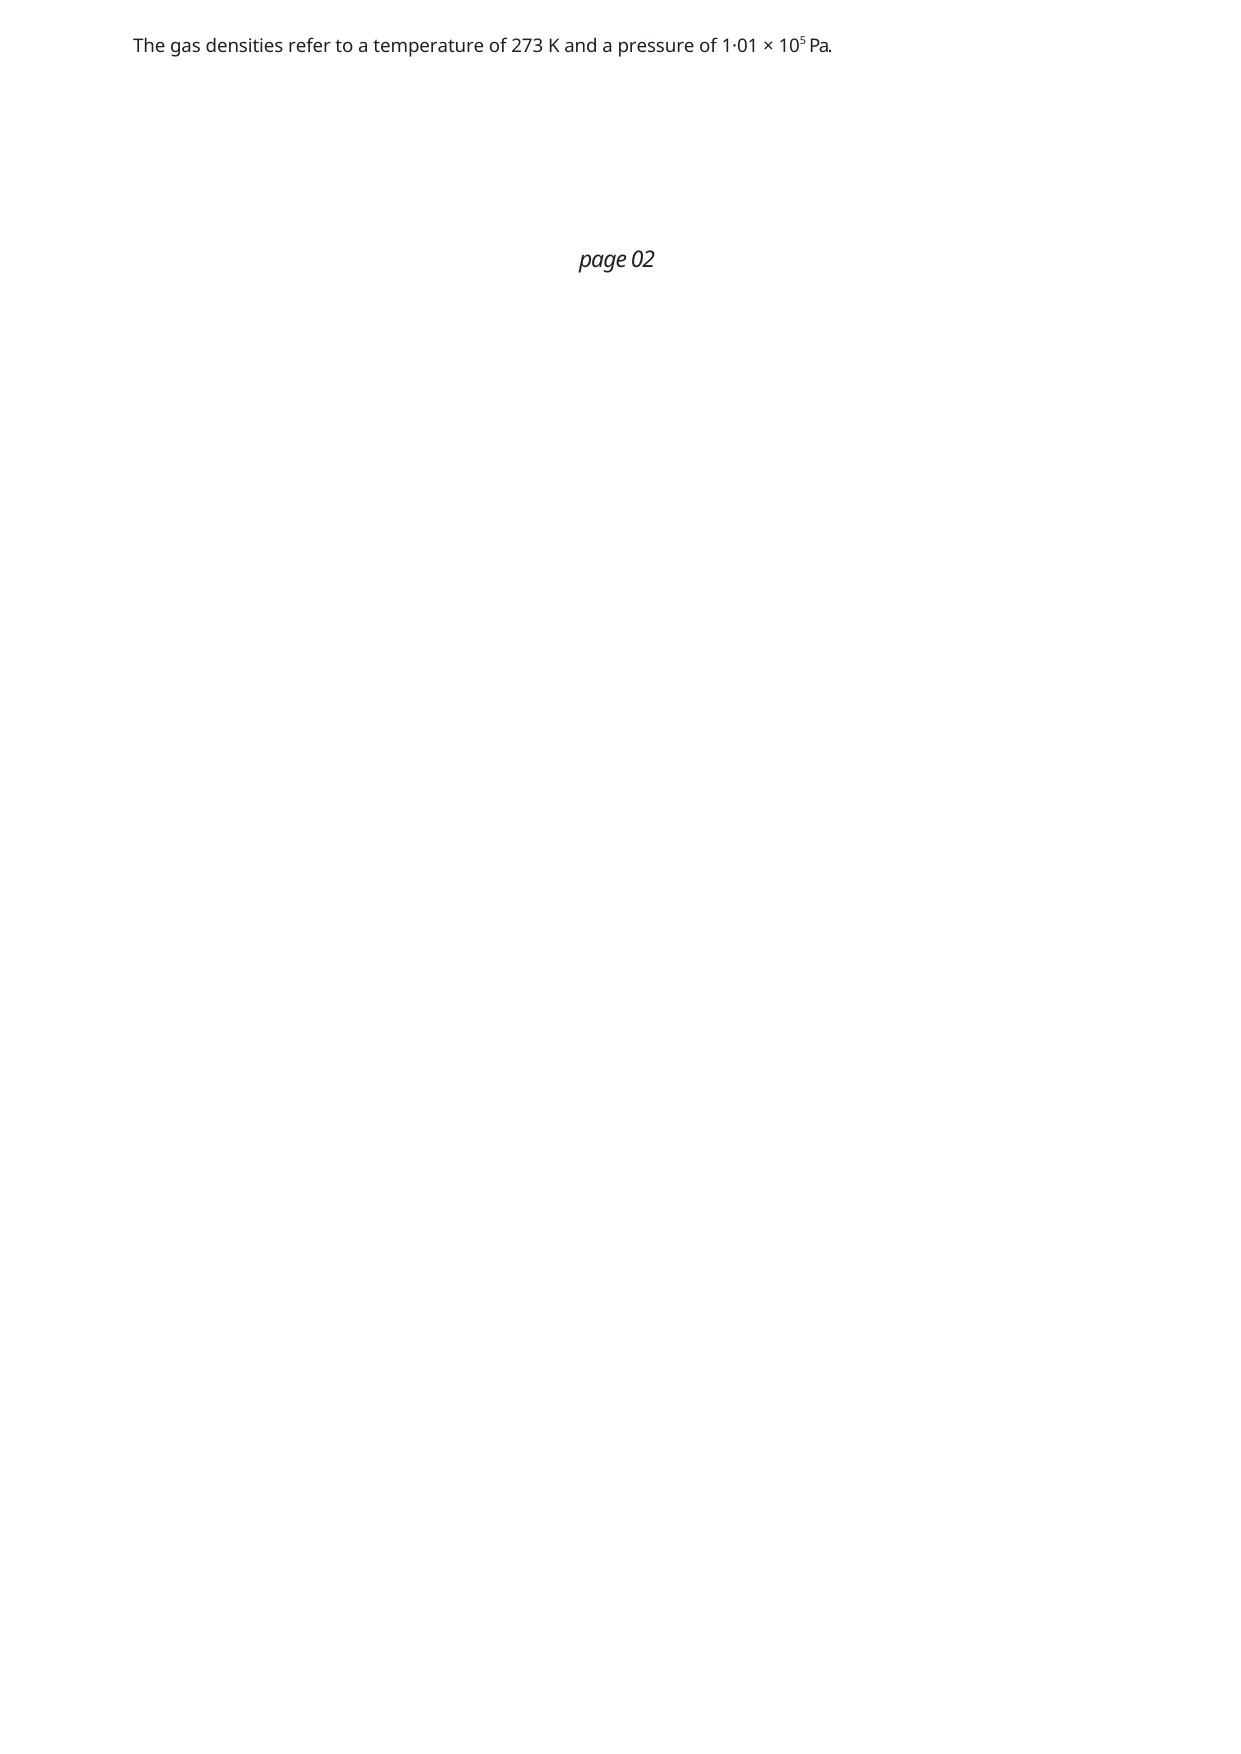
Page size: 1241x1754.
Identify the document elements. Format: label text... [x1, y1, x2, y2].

text The gas densities refer to a temperature of 273 K and a pressure of 1·01 × 105 Pa. [133, 33, 1188, 57]
text page 02 [570, 244, 658, 273]
